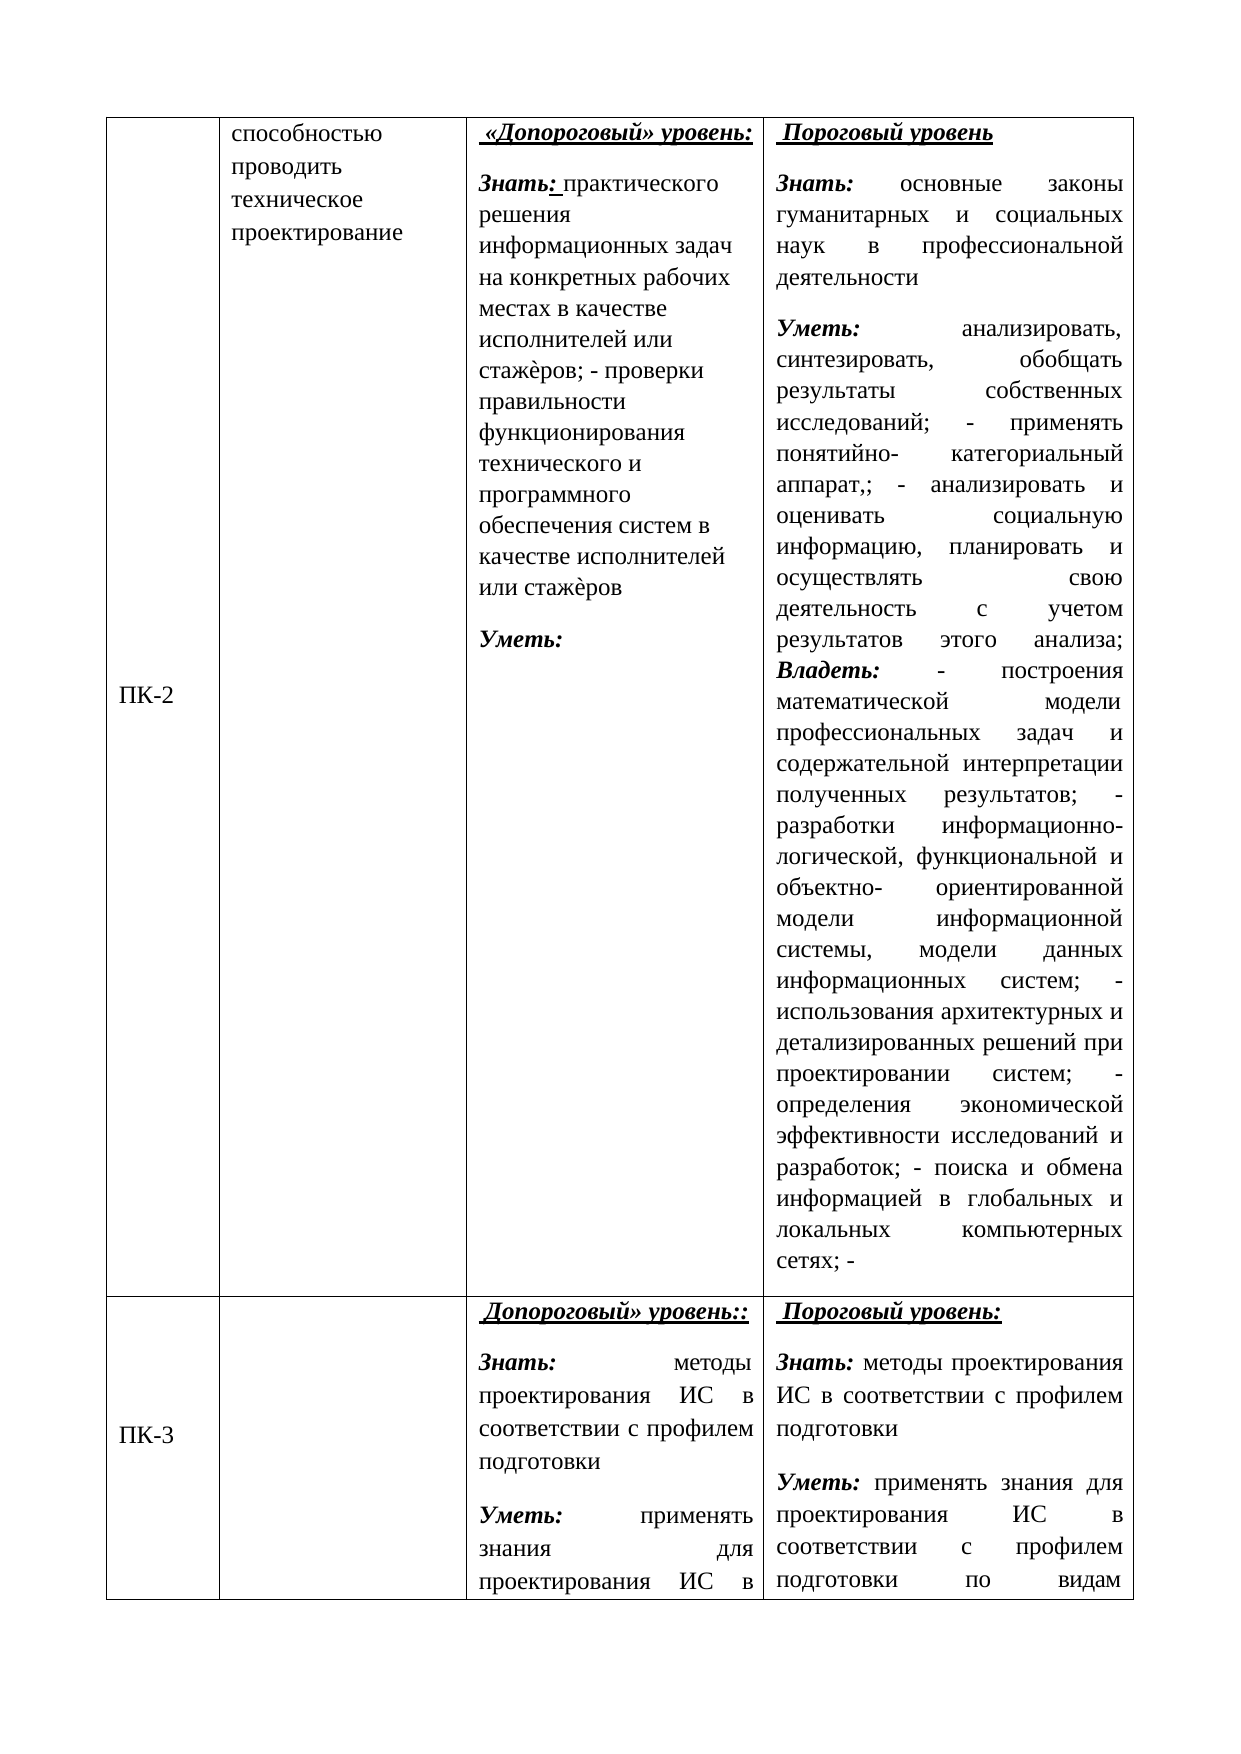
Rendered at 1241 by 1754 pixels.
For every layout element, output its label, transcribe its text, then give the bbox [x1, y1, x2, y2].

table_cell Знать: методы проектирования ИС в соответствии с профилем подготовки Уметь: применять знания для проектирования ИС в соответствии с профилем подготовки по видам [764, 1336, 1133, 1599]
table_cell Пороговый уровень: [764, 1297, 1133, 1336]
table_cell [107, 1297, 219, 1336]
table_cell Знать: методы проектирования ИС в соответствии с профилем подготовки Уметь: применять знания для проектирования ИС в [467, 1336, 763, 1599]
table_cell ПК-3 [107, 1336, 219, 1599]
table_header способностью проводить техническое проектирование [220, 118, 466, 1296]
table_header Пороговый уровень Знать: основные законы гуманитарных и социальных наук в профессиональной деятельности Уметь: анализировать, синтезировать, обобщать результаты собственных исследований; - применять понятийно- категориальный аппарат,; - анализировать и оценивать социальную информацию, планировать и осуществлять свою деятельность с учетом результатов этого анализа; Владеть: - построения математической модели профессиональных задач и содержательной интерпретации полученных результатов; - разработки информационно- логической, функциональной и объектно- ориентированной модели информационной системы, модели данных информационных систем; - использования архитектурных и детализированных решений при проектировании систем; - определения экономической эффективности исследований и разработок; - поиска и обмена информацией в глобальных и локальных компьютерных сетях; - [764, 118, 1133, 1296]
table_cell Допороговый» уровень:: [467, 1297, 763, 1336]
table_header ПК-2 [107, 118, 219, 1296]
table_header «Допороговый» уровень: Знать: практического решения информационных задач на конкретных рабочих местах в качестве исполнителей или стажѐров; - проверки правильности функционирования технического и программного обеспечения систем в качестве исполнителей или стажѐров Уметь: [467, 118, 763, 1296]
table_cell [220, 1297, 466, 1599]
